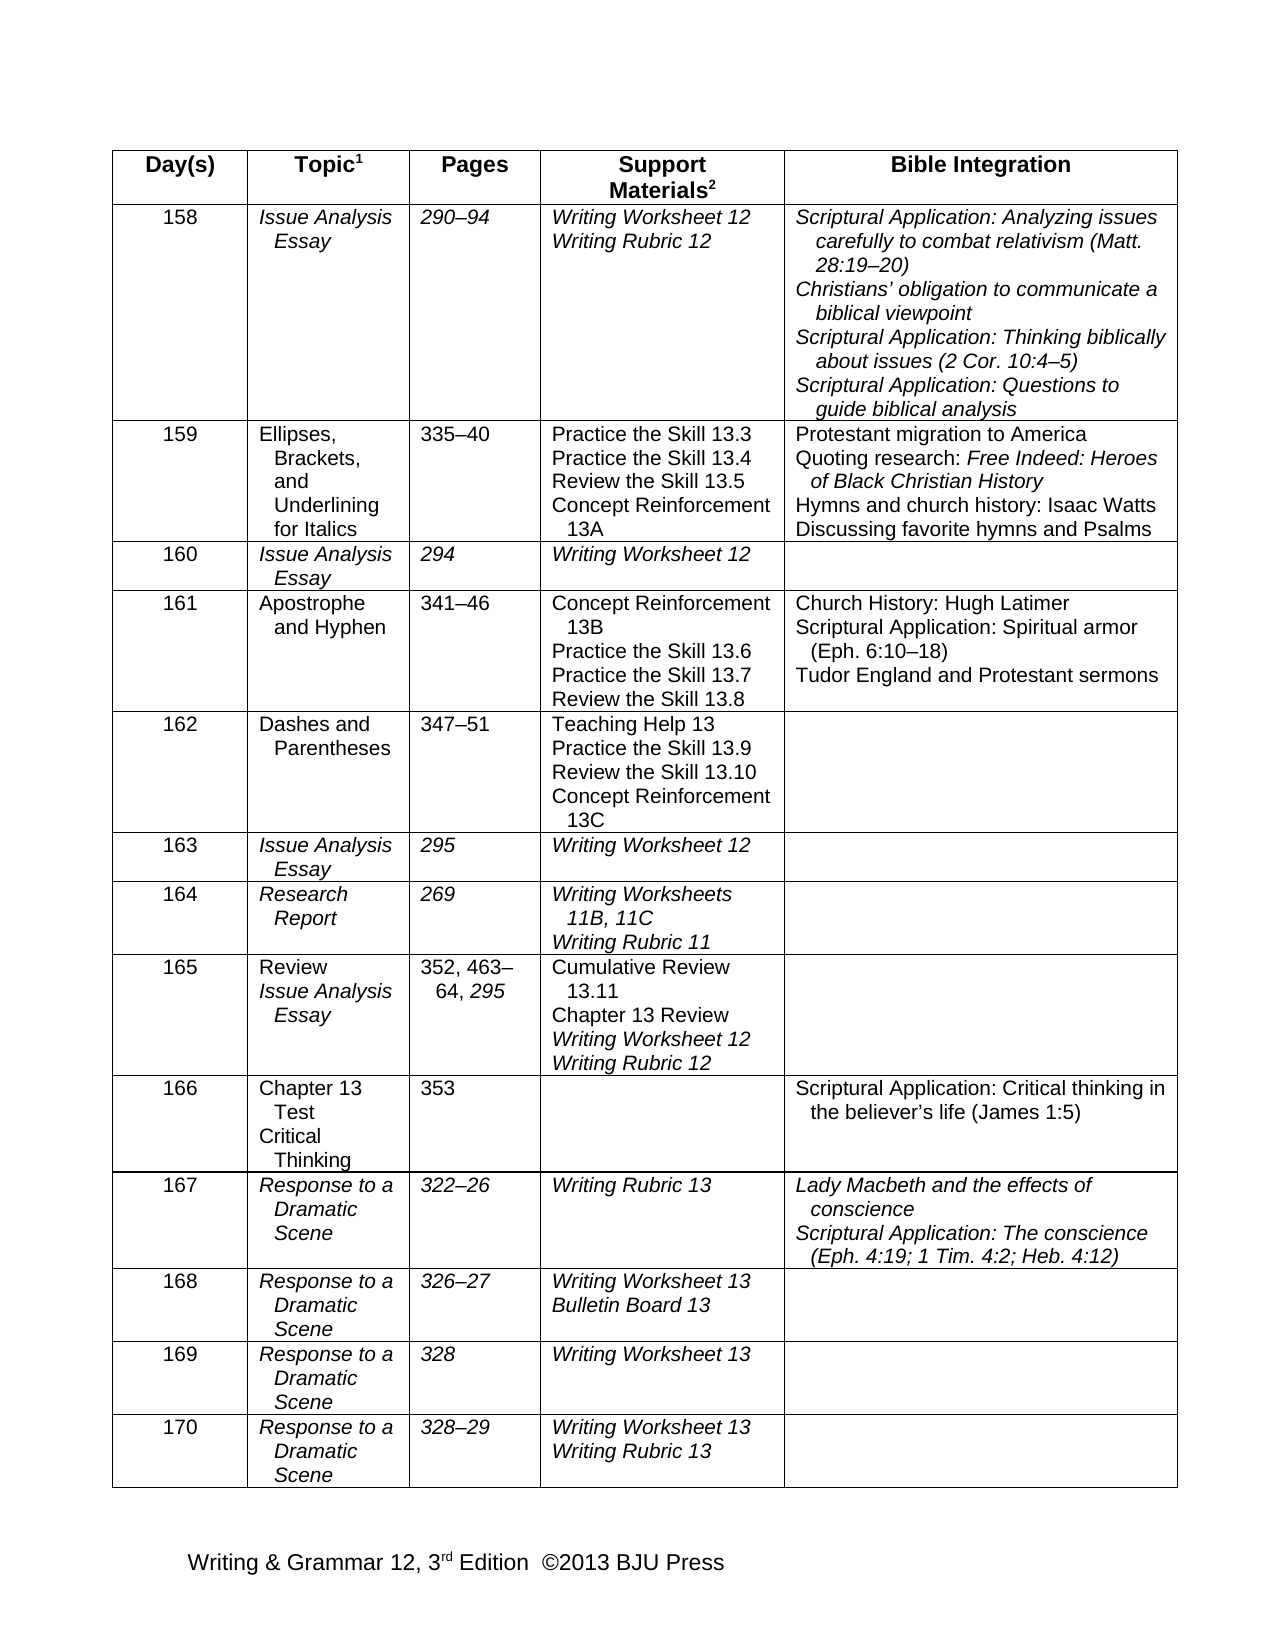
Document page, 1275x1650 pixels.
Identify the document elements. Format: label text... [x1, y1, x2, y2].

table_cell 162 [113, 712, 247, 832]
table_cell Issue Analysis Essay [248, 833, 409, 881]
table_cell 159 [113, 421, 247, 541]
table_cell [785, 833, 1177, 881]
table_cell Response to a Dramatic Scene [248, 1173, 409, 1268]
table_cell Writing Worksheet 13 Bulletin Board 13 [541, 1269, 784, 1341]
table_cell 169 [113, 1342, 247, 1414]
table_cell Cumulative Review 13.11 Chapter 13 Review Writing Worksheet 12 Writing Rubric 12 [541, 955, 784, 1074]
table_header Topic1 [248, 151, 409, 204]
table_cell 322–26 [410, 1173, 540, 1268]
table_cell 347–51 [410, 712, 540, 832]
table_cell 290–94 [410, 205, 540, 420]
table_cell 170 [113, 1415, 247, 1487]
table_cell 294 [410, 542, 540, 590]
table_cell 165 [113, 955, 247, 1074]
table_cell Writing Rubric 13 [541, 1173, 784, 1268]
table_cell Ellipses, Brackets, and Underlining for Italics [248, 421, 409, 541]
table_cell 328 [410, 1342, 540, 1414]
table_cell Issue Analysis Essay [248, 542, 409, 590]
table_cell 166 [113, 1076, 247, 1171]
table_cell Scriptural Application: Critical thinking in the believer’s life (James 1:5) [785, 1076, 1177, 1171]
table_cell Writing Worksheet 12 [541, 542, 784, 590]
table_cell 341–46 [410, 591, 540, 711]
table_header Day(s) [113, 151, 247, 204]
table_cell Response to a Dramatic Scene [248, 1269, 409, 1341]
table_cell 167 [113, 1173, 247, 1268]
table_cell 161 [113, 591, 247, 711]
table_cell [785, 1415, 1177, 1487]
table_cell Writing Worksheet 13 [541, 1342, 784, 1414]
table_cell Issue Analysis Essay [248, 205, 409, 420]
table_cell 269 [410, 882, 540, 954]
table_cell Research Report [248, 882, 409, 954]
table_cell 335–40 [410, 421, 540, 541]
table_cell Lady Macbeth and the effects of conscience Scriptural Application: The conscience (Eph. 4:19; 1 Tim. 4:2; Heb. 4:12) [785, 1173, 1177, 1268]
table_cell Writing Worksheet 12 [541, 833, 784, 881]
table_cell 352, 463–64, 295 [410, 955, 540, 1074]
table_cell Response to a Dramatic Scene [248, 1415, 409, 1487]
table_header Support Materials2 [541, 151, 784, 204]
table_cell Response to a Dramatic Scene [248, 1342, 409, 1414]
table_cell 164 [113, 882, 247, 954]
table_cell Writing Worksheet 13 Writing Rubric 13 [541, 1415, 784, 1487]
table_cell Teaching Help 13 Practice the Skill 13.9 Review the Skill 13.10 Concept Reinforcement 13C [541, 712, 784, 832]
table_cell Practice the Skill 13.3 Practice the Skill 13.4 Review the Skill 13.5 Concept Reinforcement 13A [541, 421, 784, 541]
table_cell [785, 1342, 1177, 1414]
table_cell Review Issue Analysis Essay [248, 955, 409, 1074]
table_cell 158 [113, 205, 247, 420]
table_cell [785, 542, 1177, 590]
table_cell [785, 712, 1177, 832]
table_cell Writing Worksheet 12 Writing Rubric 12 [541, 205, 784, 420]
table_cell [785, 882, 1177, 954]
table_cell 353 [410, 1076, 540, 1171]
table_cell 163 [113, 833, 247, 881]
table_cell [541, 1076, 784, 1171]
table_cell Scriptural Application: Analyzing issues carefully to combat relativism (Matt. 28:19–20) Christians’ obligation to communicate a biblical viewpoint Scriptural Application: Thinking biblically about issues (2 Cor. 10:4–5) Scriptural Application: Questions to guide biblical analysis [785, 205, 1177, 420]
table_cell [785, 955, 1177, 1074]
table_cell Writing Worksheets 11B, 11C Writing Rubric 11 [541, 882, 784, 954]
table_cell 168 [113, 1269, 247, 1341]
table_header Pages [410, 151, 540, 204]
table_cell Chapter 13 Test Critical Thinking [248, 1076, 409, 1171]
table_cell Protestant migration to America Quoting research: Free Indeed: Heroes of Black Christian History Hymns and church history: Isaac Watts Discussing favorite hymns and Psalms [785, 421, 1177, 541]
table_cell [785, 1269, 1177, 1341]
table_cell 326–27 [410, 1269, 540, 1341]
table_cell Apostrophe and Hyphen [248, 591, 409, 711]
table_header Bible Integration [785, 151, 1177, 204]
table_cell Concept Reinforcement 13B Practice the Skill 13.6 Practice the Skill 13.7 Review the Skill 13.8 [541, 591, 784, 711]
table_cell 160 [113, 542, 247, 590]
table_cell 328–29 [410, 1415, 540, 1487]
table_cell Church History: Hugh Latimer Scriptural Application: Spiritual armor (Eph. 6:10–18) Tudor England and Protestant sermons [785, 591, 1177, 711]
table_cell Dashes and Parentheses [248, 712, 409, 832]
table_cell 295 [410, 833, 540, 881]
